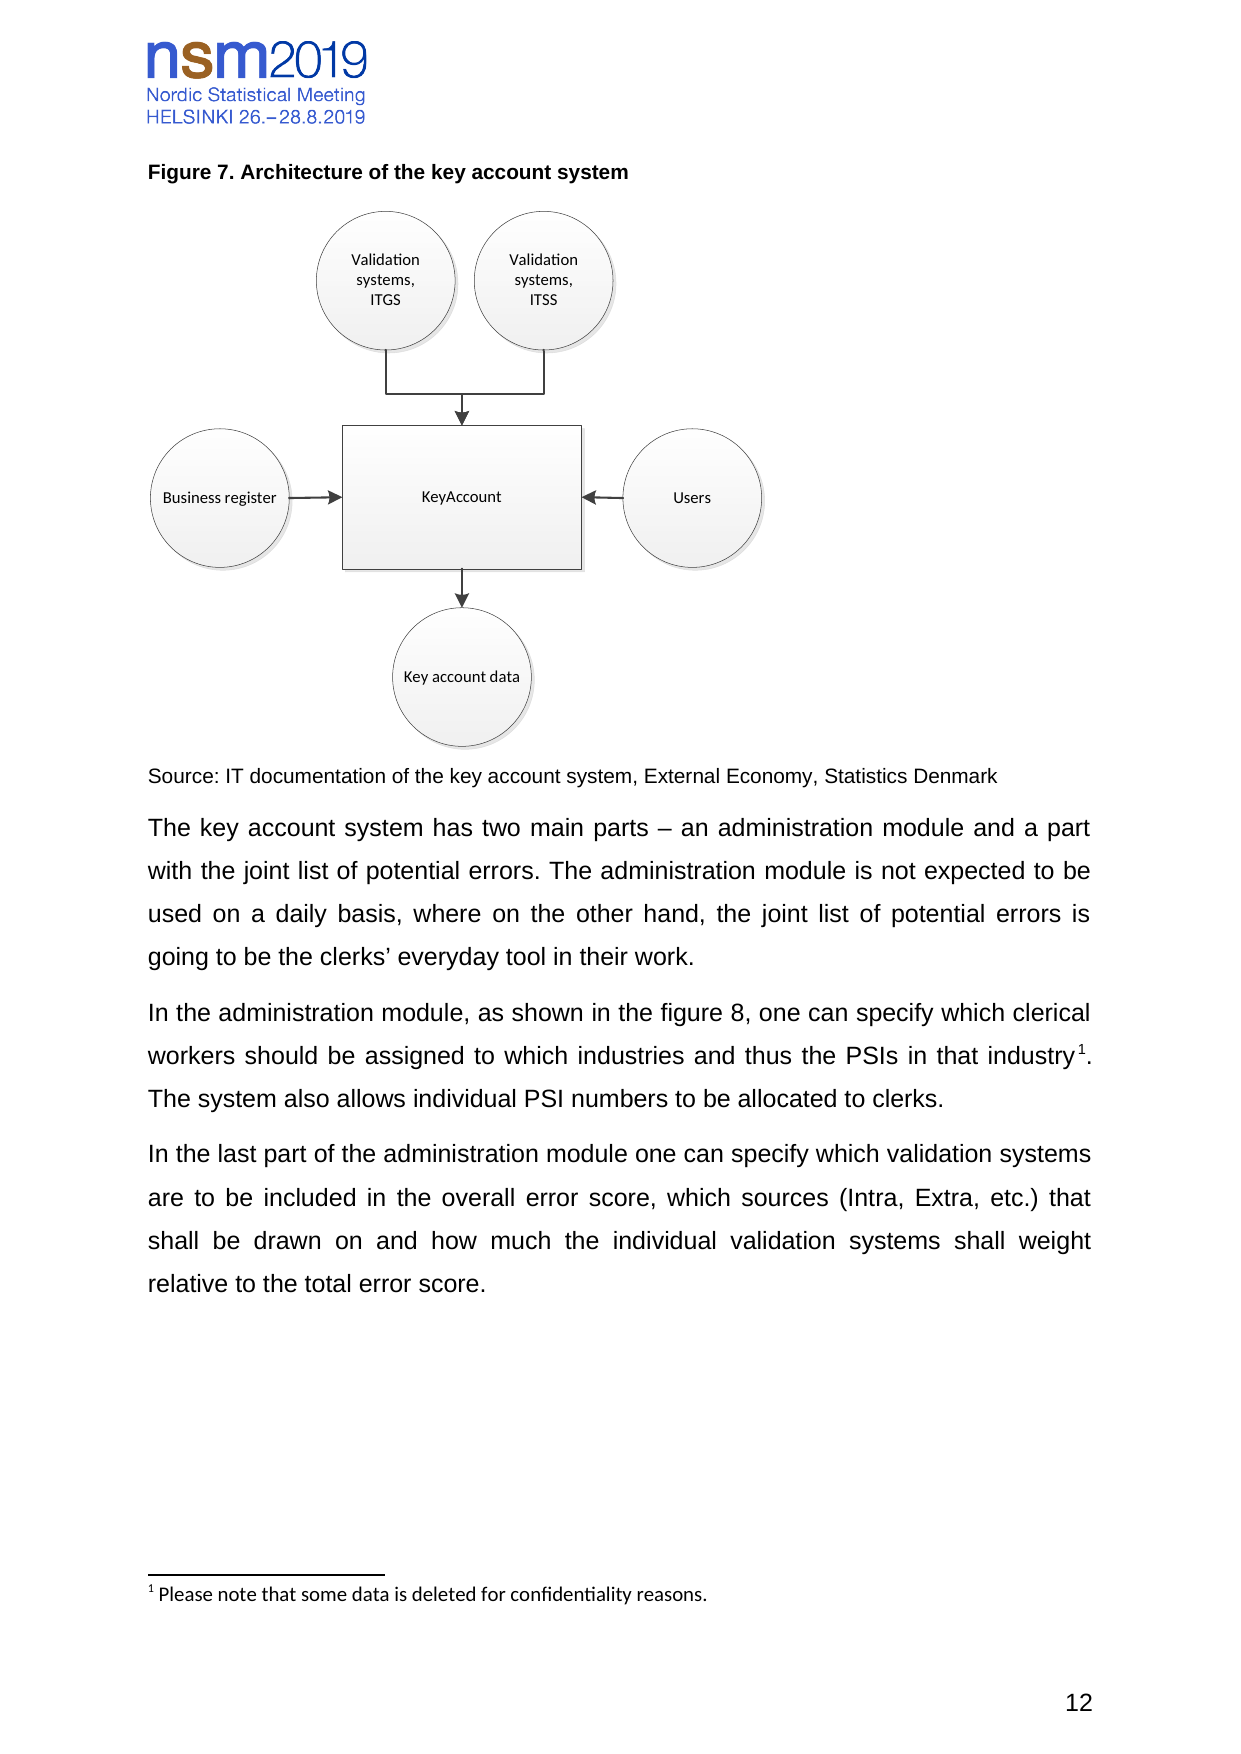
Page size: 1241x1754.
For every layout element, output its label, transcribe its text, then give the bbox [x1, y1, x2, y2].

text In the last part of the administration module one can specify which validation systems are to be included in the overall error score, which sources (Intra, Extra, etc.) that shall be drawn on and how much the individual validation systems shall weight relative to the total error score. [148, 1139, 1093, 1298]
text The key account system has two main parts – an administration module and a part with the joint list of potential errors. The administration module is not expected to be used on a daily basis, where on the other hand, the joint list of potential errors is going to be the clerks’ everyday tool in their work. [148, 813, 1093, 971]
text In the administration module, as shown in the figure 8, one can specify which clerical workers should be assigned to which industries and thus the PSIs in that industry. The system also allows individual PSI numbers to be allocated to clerks. [148, 998, 1093, 1113]
picture [147, 41, 367, 124]
text Figure 7. Architecture of the key account system [148, 160, 1093, 184]
text Source: IT documentation of the key account system, External Economy, Statistics Denmark [148, 208, 1093, 788]
